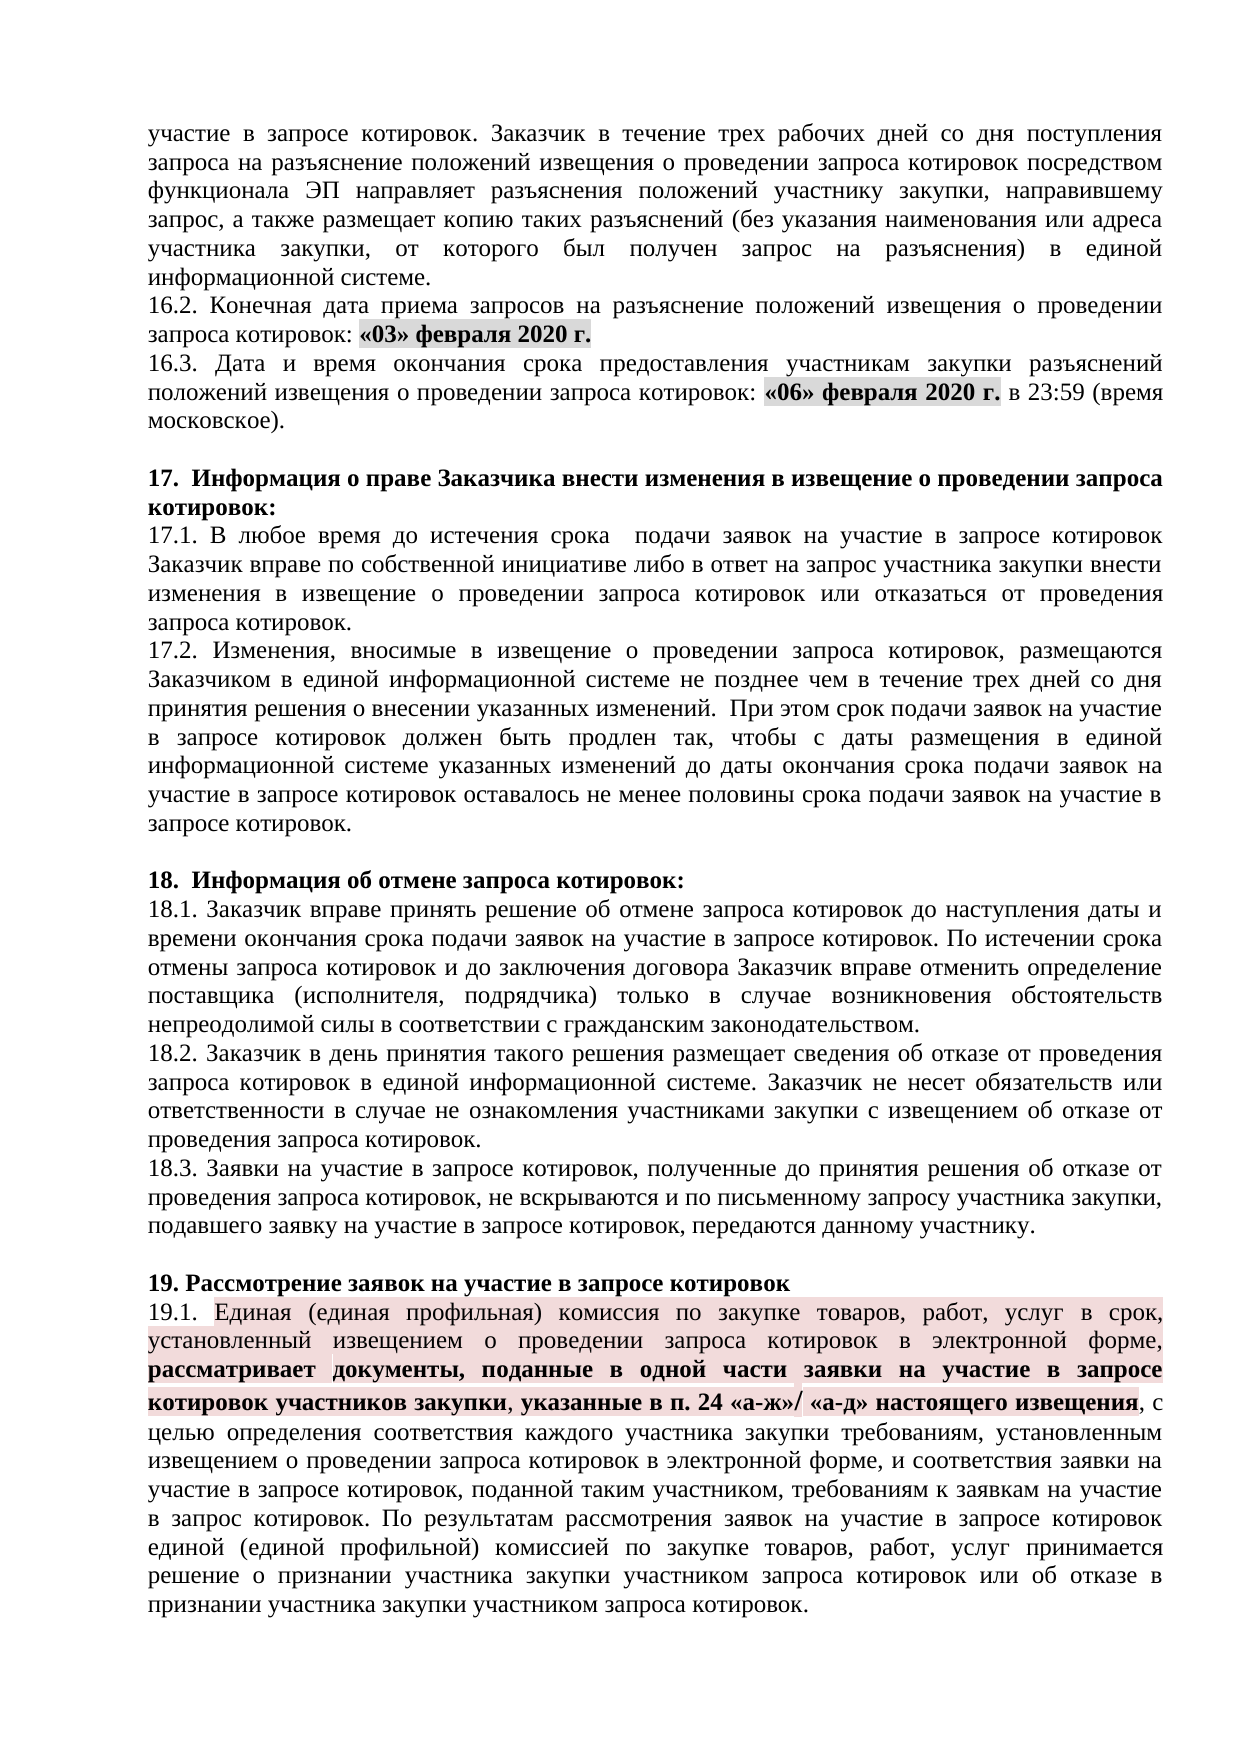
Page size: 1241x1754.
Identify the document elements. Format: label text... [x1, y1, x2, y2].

text 18. Информация об отмене запроса котировок: [148, 866, 1163, 894]
text 16.3. Дата и время окончания срока предоставления участникам закупки разъяснений положений извещения о проведении запроса котировок: «06» февраля 2020 г. в 23:59 (время московское). [148, 348, 1163, 434]
text 17.2. Изменения, вносимые в извещение о проведении запроса котировок, размещаются Заказчиком в единой информационной системе не позднее чем в течение трех дней со дня принятия решения о внесении указанных изменений. При этом срок подачи заявок на участие в запросе котировок должен быть продлен так, чтобы с даты размещения в единой информационной системе указанных изменений до даты окончания срока подачи заявок на участие в запросе котировок оставалось не менее половины срока подачи заявок на участие в запросе котировок. [148, 636, 1163, 837]
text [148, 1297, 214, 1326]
text 18.2. Заказчик в день принятия такого решения размещает сведения об отказе от проведения запроса котировок в единой информационной системе. Заказчик не несет обязательств или ответственности в случае не ознакомления участниками закупки с извещением об отказе от проведения запроса котировок. [148, 1038, 1163, 1153]
text 17. Информация о праве Заказчика внести изменения в извещение о проведении запроса котировок: [148, 463, 1163, 521]
text 19.1. Единая (единая профильная) комиссия по закупке товаров, работ, услуг в срок, установленный извещением о проведении запроса котировок в электронной форме, рассматривает документы, поданные в одной части заявки на участие в запросе котировок участников закупки, указанные в п. 24 «а-ж»/ «а-д» настоящего извещения, с целью определения соответствия каждого участника закупки требованиям, установленным извещением о проведении запроса котировок в электронной форме, и соответствия заявки на участие в запросе котировок, поданной таким участником, требованиям к заявкам на участие в запрос котировок. По результатам рассмотрения заявок на участие в запросе котировок единой (единой профильной) комиссией по закупке товаров, работ, услуг принимается решение о признании участника закупки участником запроса котировок или об отказе в признании участника закупки участником запроса котировок. [148, 1383, 1163, 1618]
text 19. Рассмотрение заявок на участие в запросе котировок [148, 1268, 1163, 1297]
text 16.2. Конечная дата приема запросов на разъяснение положений извещения о проведении запроса котировок: «03» февраля 2020 г. [148, 291, 1163, 348]
text 17.1. В любое время до истечения срока подачи заявок на участие в запросе котировок Заказчик вправе по собственной инициативе либо в ответ на запрос участника закупки внести изменения в извещение о проведении запроса котировок или отказаться от проведения запроса котировок. [148, 521, 1163, 636]
text 18.3. Заявки на участие в запросе котировок, полученные до принятия решения об отказе от проведения запроса котировок, не вскрываются и по письменному запросу участника закупки, подавшего заявку на участие в запросе котировок, передаются данному участнику. [148, 1153, 1163, 1239]
text 18.1. Заказчик вправе принять решение об отмене запроса котировок до наступления даты и времени окончания срока подачи заявок на участие в запросе котировок. По истечении срока отмены запроса котировок и до заключения договора Заказчик вправе отменить определение поставщика (исполнителя, подрядчика) только в случае возникновения обстоятельств непреодолимой силы в соответствии с гражданским законодательством. [148, 894, 1163, 1038]
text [148, 118, 1163, 291]
